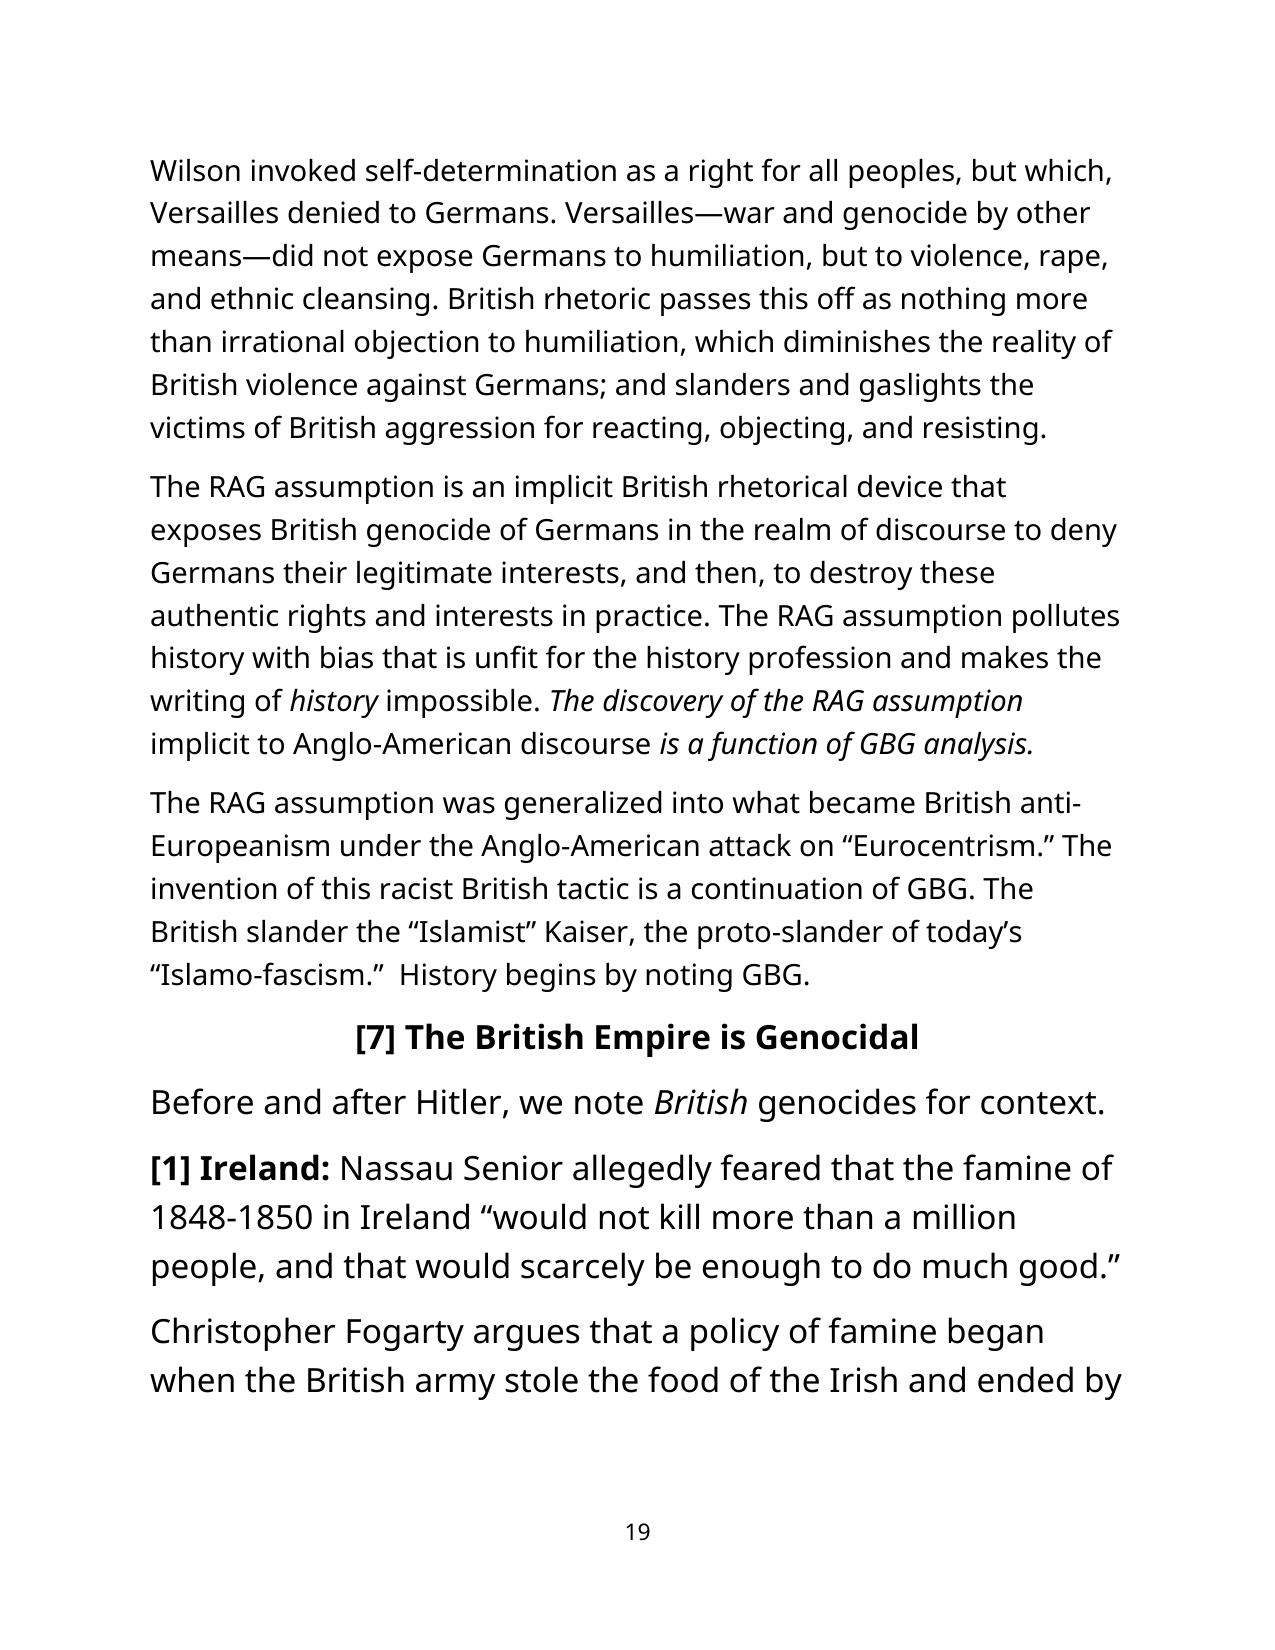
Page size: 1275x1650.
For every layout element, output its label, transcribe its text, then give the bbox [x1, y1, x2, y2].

text The RAG assumption is an implicit British rhetorical device that exposes British genocide of Germans in the realm of discourse to deny Germans their legitimate interests, and then, to destroy these authentic rights and interests in practice. The RAG assumption pollutes history with bias that is unfit for the history profession and makes the writing of history impossible. The discovery of the RAG assumption implicit to Anglo-American discourse is a function of GBG analysis. [150, 466, 1125, 763]
text [7] The British Empire is Genocidal [150, 1013, 1125, 1059]
text Before and after Hitler, we note British genocides for context. [150, 1079, 1125, 1124]
text The RAG assumption was generalized into what became British anti-Europeanism under the Anglo-American attack on “Eurocentrism.” The invention of this racist British tactic is a continuation of GBG. The British slander the “Islamist” Kaiser, the proto-slander of today’s “Islamo-fascism.” History begins by noting GBG. [150, 783, 1125, 994]
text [150, 1308, 1125, 1403]
text Wilson invoked self-determination as a right for all peoples, but which, Versailles denied to Germans. Versailles—war and genocide by other means—did not expose Germans to humiliation, but to violence, rape, and ethnic cleansing. British rhetoric passes this off as nothing more than irrational objection to humiliation, which diminishes the reality of British violence against Germans; and slanders and gaslights the victims of British aggression for reacting, objecting, and resisting. [150, 150, 1125, 447]
text [1] Ireland: Nassau Senior allegedly feared that the famine of 1848-1850 in Ireland “would not kill more than a million people, and that would scarcely be enough to do much good.” [150, 1145, 1125, 1288]
